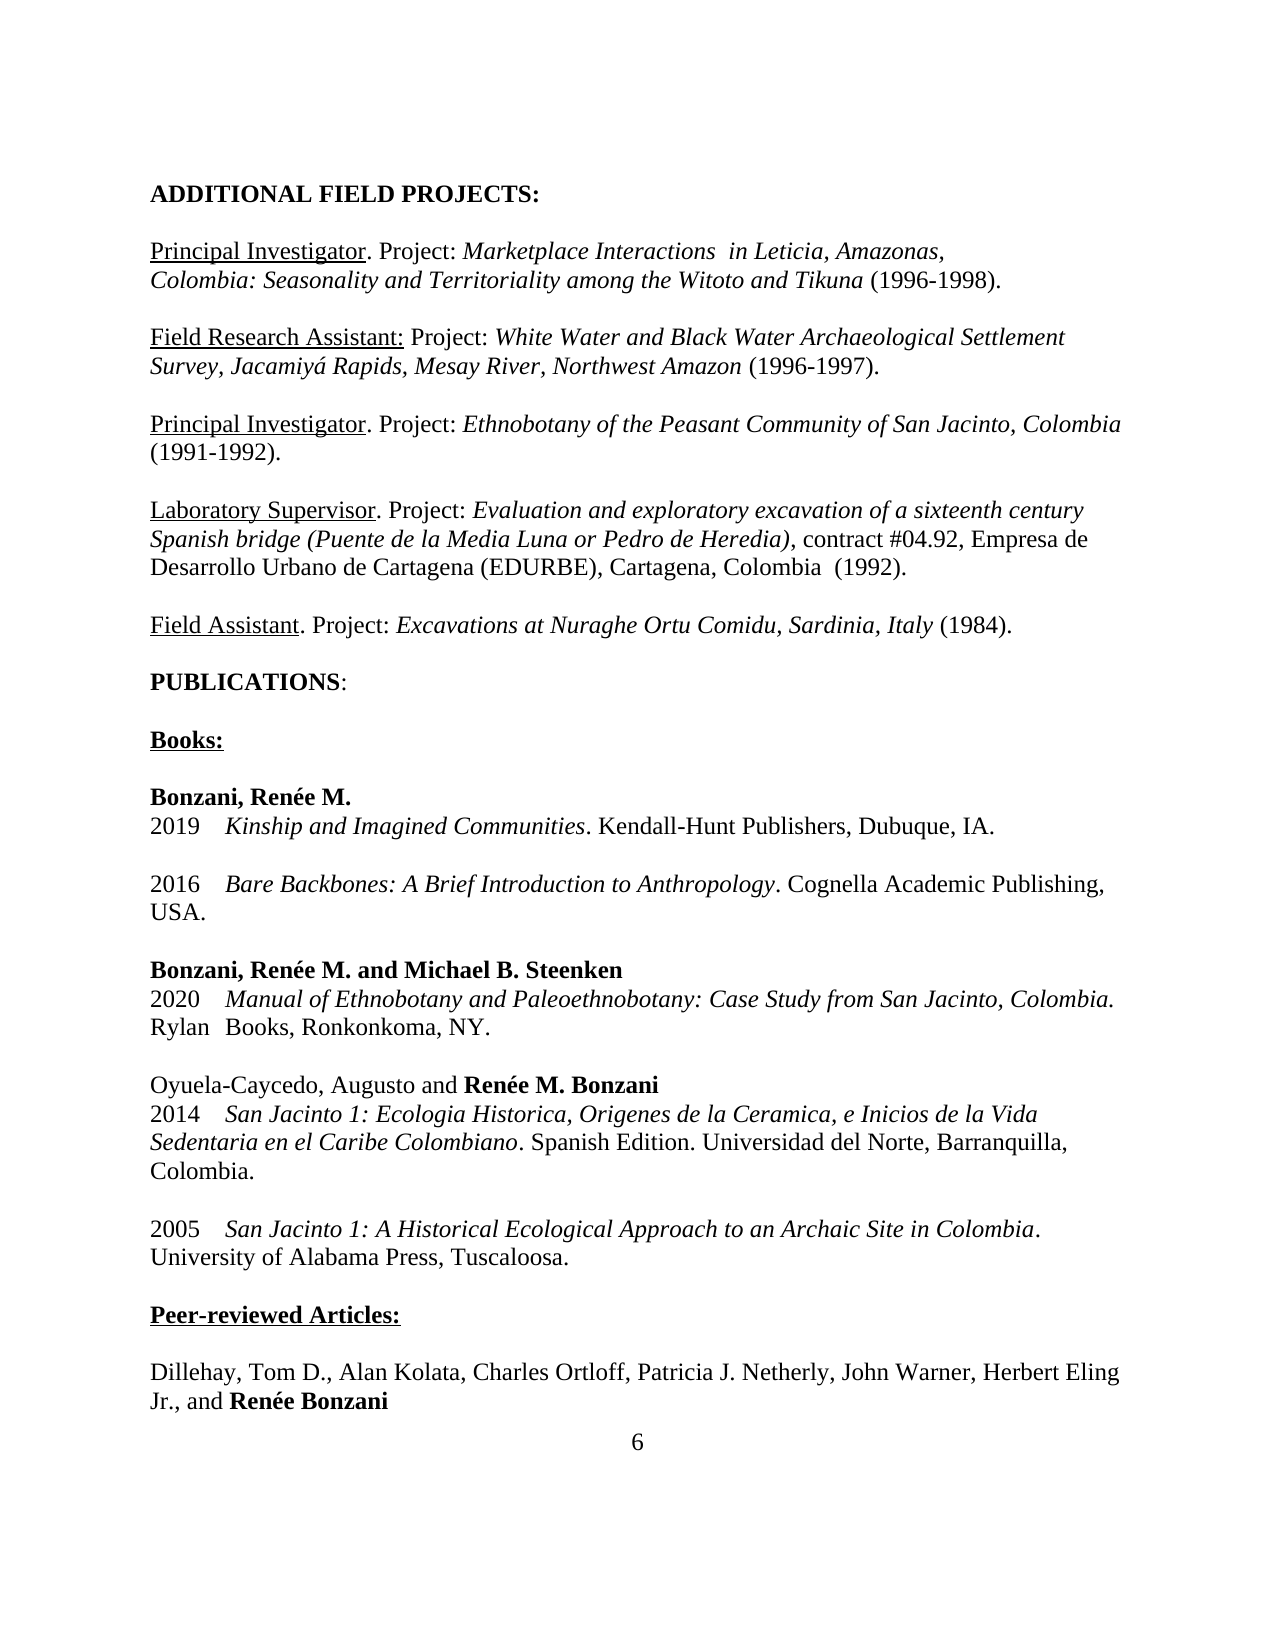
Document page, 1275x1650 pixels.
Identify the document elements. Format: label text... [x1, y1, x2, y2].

text Dillehay, Tom D., Alan Kolata, Charles Ortloff, Patricia J. Netherly, John Warner, Herbert Eling Jr., and Renée Bonzani [150, 1357, 1125, 1415]
text Principal Investigator. Project: Marketplace Interactions in Leticia, Amazonas, [150, 236, 1125, 265]
text Colombia: Seasonality and Territoriality among the Witoto and Tikuna (1996-1998). [150, 265, 1125, 294]
text 2014 San Jacinto 1: Ecologia Historica, Origenes de la Ceramica, e Inicios de la Vida Sedentaria en el Caribe Colombiano. Spanish Edition. Universidad del Norte, Barranquilla, Colombia. [150, 1099, 1125, 1185]
text Laboratory Supervisor. Project: Evaluation and exploratory excavation of a sixteenth century Spanish bridge (Puente de la Media Luna or Pedro de Heredia), contract #04.92, Empresa de Desarrollo Urbano de Cartagena (EDURBE), Cartagena, Colombia (1992). [150, 495, 1125, 581]
text 2020 Manual of Ethnobotany and Paleoethnobotany: Case Study from San Jacinto, Colombia. Rylan Books, Ronkonkoma, NY. [150, 984, 1125, 1041]
text Bonzani, Renée M. and Michael B. Steenken [150, 955, 1125, 984]
text Books: [150, 725, 1125, 754]
text Peer-reviewed Articles: [150, 1300, 1125, 1329]
text 2019 Kinship and Imagined Communities. Kendall-Hunt Publishers, Dubuque, IA. [150, 811, 1125, 840]
text Principal Investigator. Project: Ethnobotany of the Peasant Community of San Jacinto, Colombia (1991-1992). [150, 409, 1125, 466]
text USA. [150, 897, 1125, 926]
text ADDITIONAL FIELD PROJECTS: [150, 179, 1125, 207]
text PUBLICATIONS: [150, 667, 1125, 696]
text Bonzani, Renée M. [150, 782, 1125, 811]
text Field Research Assistant: Project: White Water and Black Water Archaeological Settlement Survey, Jacamiyá Rapids, Mesay River, Northwest Amazon (1996-1997). [150, 322, 1125, 380]
text Field Assistant. Project: Excavations at Nuraghe Ortu Comidu, Sardinia, Italy (1984). [150, 610, 1125, 639]
text 2016 Bare Backbones: A Brief Introduction to Anthropology. Cognella Academic Publishing, [150, 869, 1125, 897]
text Oyuela-Caycedo, Augusto and Renée M. Bonzani [150, 1070, 1125, 1099]
text 2005 San Jacinto 1: A Historical Ecological Approach to an Archaic Site in Colombia. University of Alabama Press, Tuscaloosa. [150, 1214, 1125, 1271]
